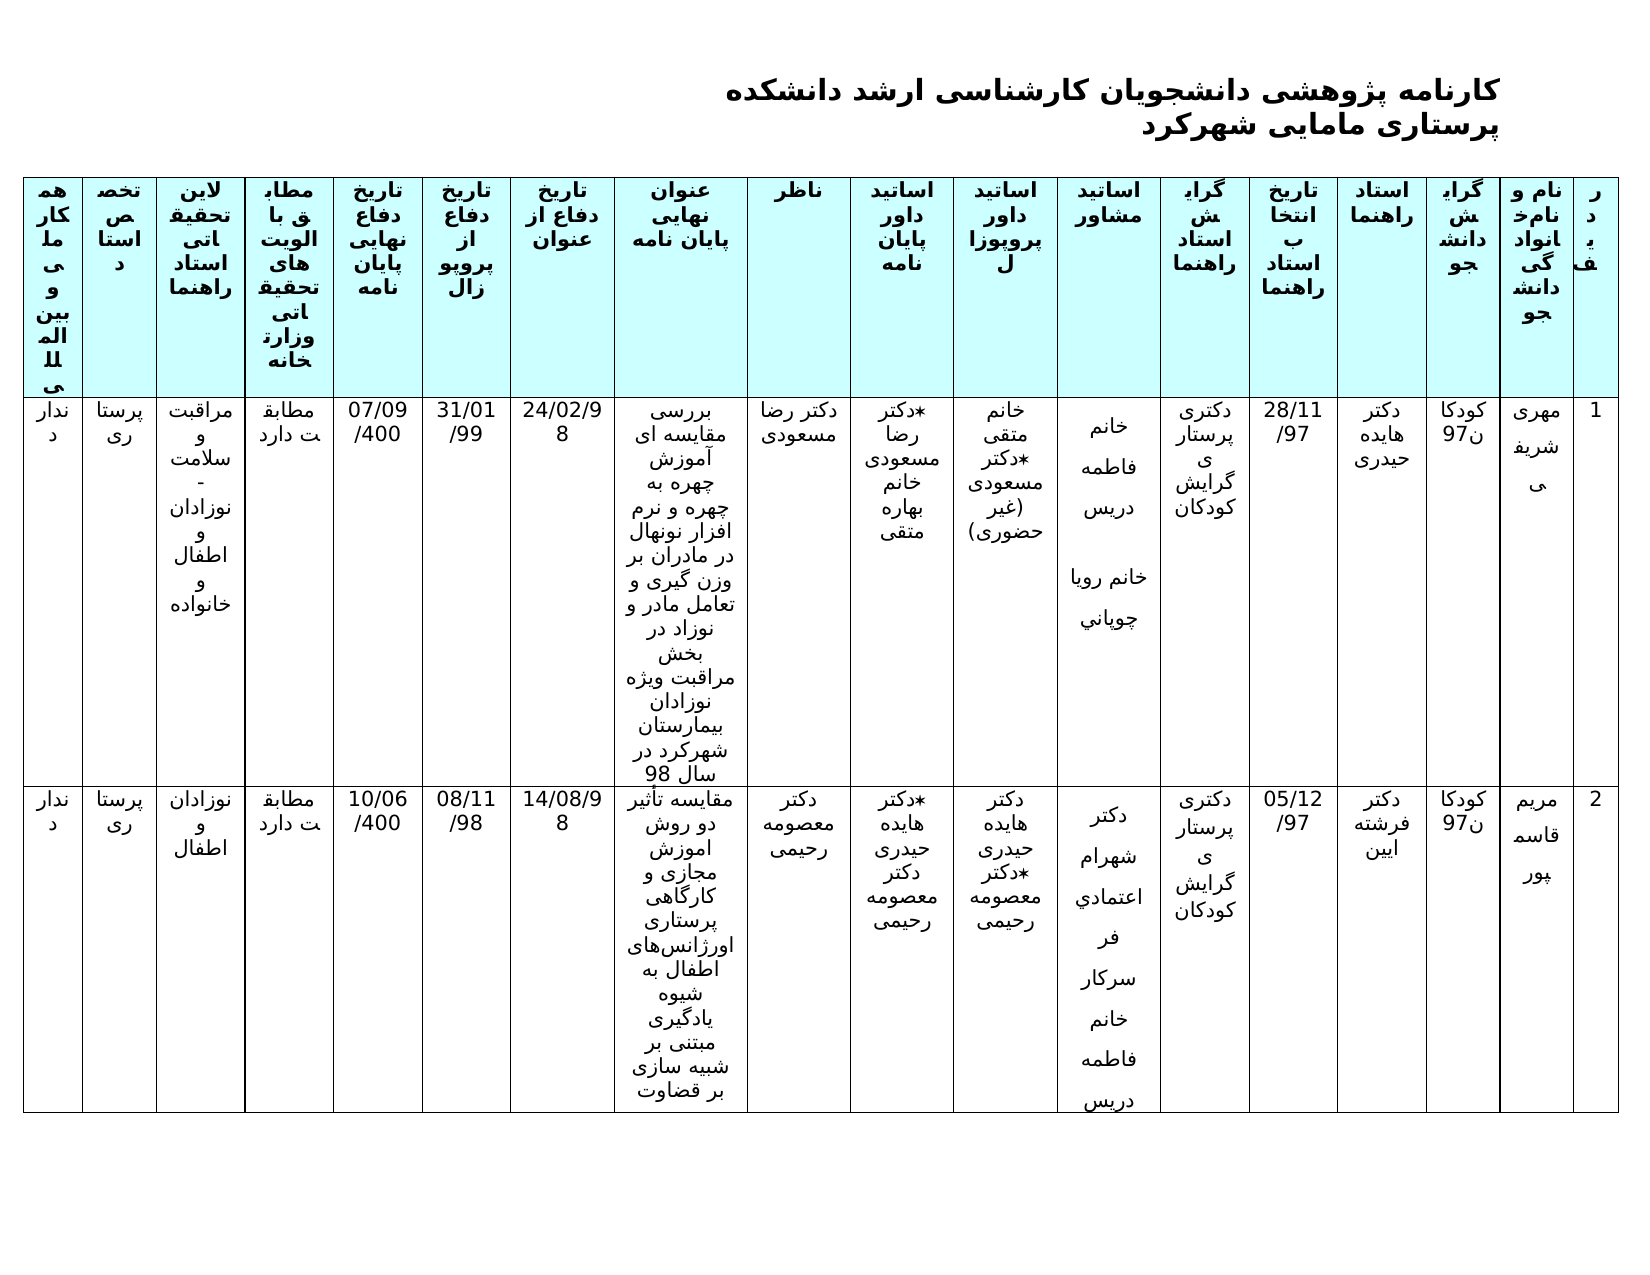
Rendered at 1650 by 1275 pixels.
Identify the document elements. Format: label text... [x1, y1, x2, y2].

table_cell دکتر هایده حیدری دکتر معصومه رحیمی [954, 787, 1057, 1112]
table_header تاریخ انتخاب استاد راهنما [1250, 178, 1337, 397]
table_cell 14/08/98 [511, 787, 614, 1112]
table_header تاریخ دفاع از عنوان [511, 178, 614, 397]
table_cell 31/01/99 [423, 398, 510, 786]
table_header عنوان نهایی پایان نامه [615, 178, 747, 397]
table_cell مطابقت دارد [246, 787, 333, 1112]
table_cell دكتر شهرام اعتمادي فر سركار خانم فاطمه دريس [1058, 787, 1160, 1112]
table_cell دکتر رضا مسعودی [748, 398, 850, 786]
table_cell ندارد [24, 787, 82, 1112]
table_header تاریخ دفاع نهایی پایان نامه [334, 178, 422, 397]
table_cell کودکان97 [1427, 787, 1499, 1112]
table_cell 07/09/400 [334, 398, 422, 786]
table_header اساتید مشاور [1058, 178, 1160, 397]
table_cell خانم متقی دکتر مسعودی (غیر حضوری) [954, 398, 1057, 786]
table_header ردیف [1574, 178, 1618, 397]
table_cell پرستاری [83, 398, 156, 786]
table_cell مطابقت دارد [246, 398, 333, 786]
table_header لاین تحقیقاتی استاد راهنما [157, 178, 244, 397]
table_cell مریم قاسمپور [1501, 787, 1573, 1112]
table_cell بررسی مقایسه ای آموزش چهره به چهره و نرم افزار نونهال در مادران بر وزن گیری و تعامل مادر و نوزاد در بخش مراقبت ویژه نوزادان بیمارستان شهرکرد در سال 98 [615, 398, 747, 786]
table_cell 24/02/98 [511, 398, 614, 786]
table_cell 28/11/97 [1250, 398, 1337, 786]
table_cell دکتر هایده حیدری دکتر معصومه رحیمی [851, 787, 953, 1112]
table_header گرایش دانشجو [1427, 178, 1499, 397]
table_header اساتید داور پروپوزال [954, 178, 1057, 397]
table_cell مقایسه تأثیر دو روش اموزش مجازی و کارگاهی پرستاری اورژانس‌های اطفال به شیوه یادگیری مبتنی بر شبیه سازی بر قضاوت بالینی کارورزان پرستاری [615, 787, 747, 1112]
table_cell مهری شریفی [1501, 398, 1573, 786]
table_cell دکتر رضا مسعودی خانم بهاره متقی [851, 398, 953, 786]
table_cell 05/12/97 [1250, 787, 1337, 1112]
table_cell نوزادان و اطفال [157, 787, 244, 1112]
table_cell ندارد [24, 398, 82, 786]
table_header اساتید داور پایان نامه [851, 178, 953, 397]
table_header نام و نام‌خانوادگی دانشجو [1501, 178, 1573, 397]
table_cell خانم فاطمه دريس خانم رويا چوپاني [1058, 398, 1160, 786]
table_cell کودکان97 [1427, 398, 1499, 786]
table_header همکار ملی و بین المللی [24, 178, 82, 397]
table_cell دکتر معصومه رحیمی [748, 787, 850, 1112]
table_cell مراقبت و سلامت- نوزادان و اطفال و خانواده [157, 398, 244, 786]
table_cell دکتری پرستاری گرایش کودکان [1161, 398, 1249, 786]
table_cell 10/06/400 [334, 787, 422, 1112]
table_cell پرستاری [83, 787, 156, 1112]
table_cell دکتری پرستاری گرایش کودکان [1161, 787, 1249, 1112]
table_cell دکتر فرشته ایین [1338, 787, 1426, 1112]
table_cell دکتر هایده حیدری [1338, 398, 1426, 786]
table_cell 2 [1574, 787, 1618, 1112]
table_cell 08/11/98 [423, 787, 510, 1112]
table_header استاد راهنما [1338, 178, 1426, 397]
table_header ناظر [748, 178, 850, 397]
table_cell 1 [1574, 398, 1618, 786]
table_header گرایش استاد راهنما [1161, 178, 1249, 397]
table_header تخصص استاد [83, 178, 156, 397]
table_header تاریخ دفاع از پروپوزال [423, 178, 510, 397]
table_header مطابق با الویت های تحقیقاتی وزارتخانه [246, 178, 333, 397]
